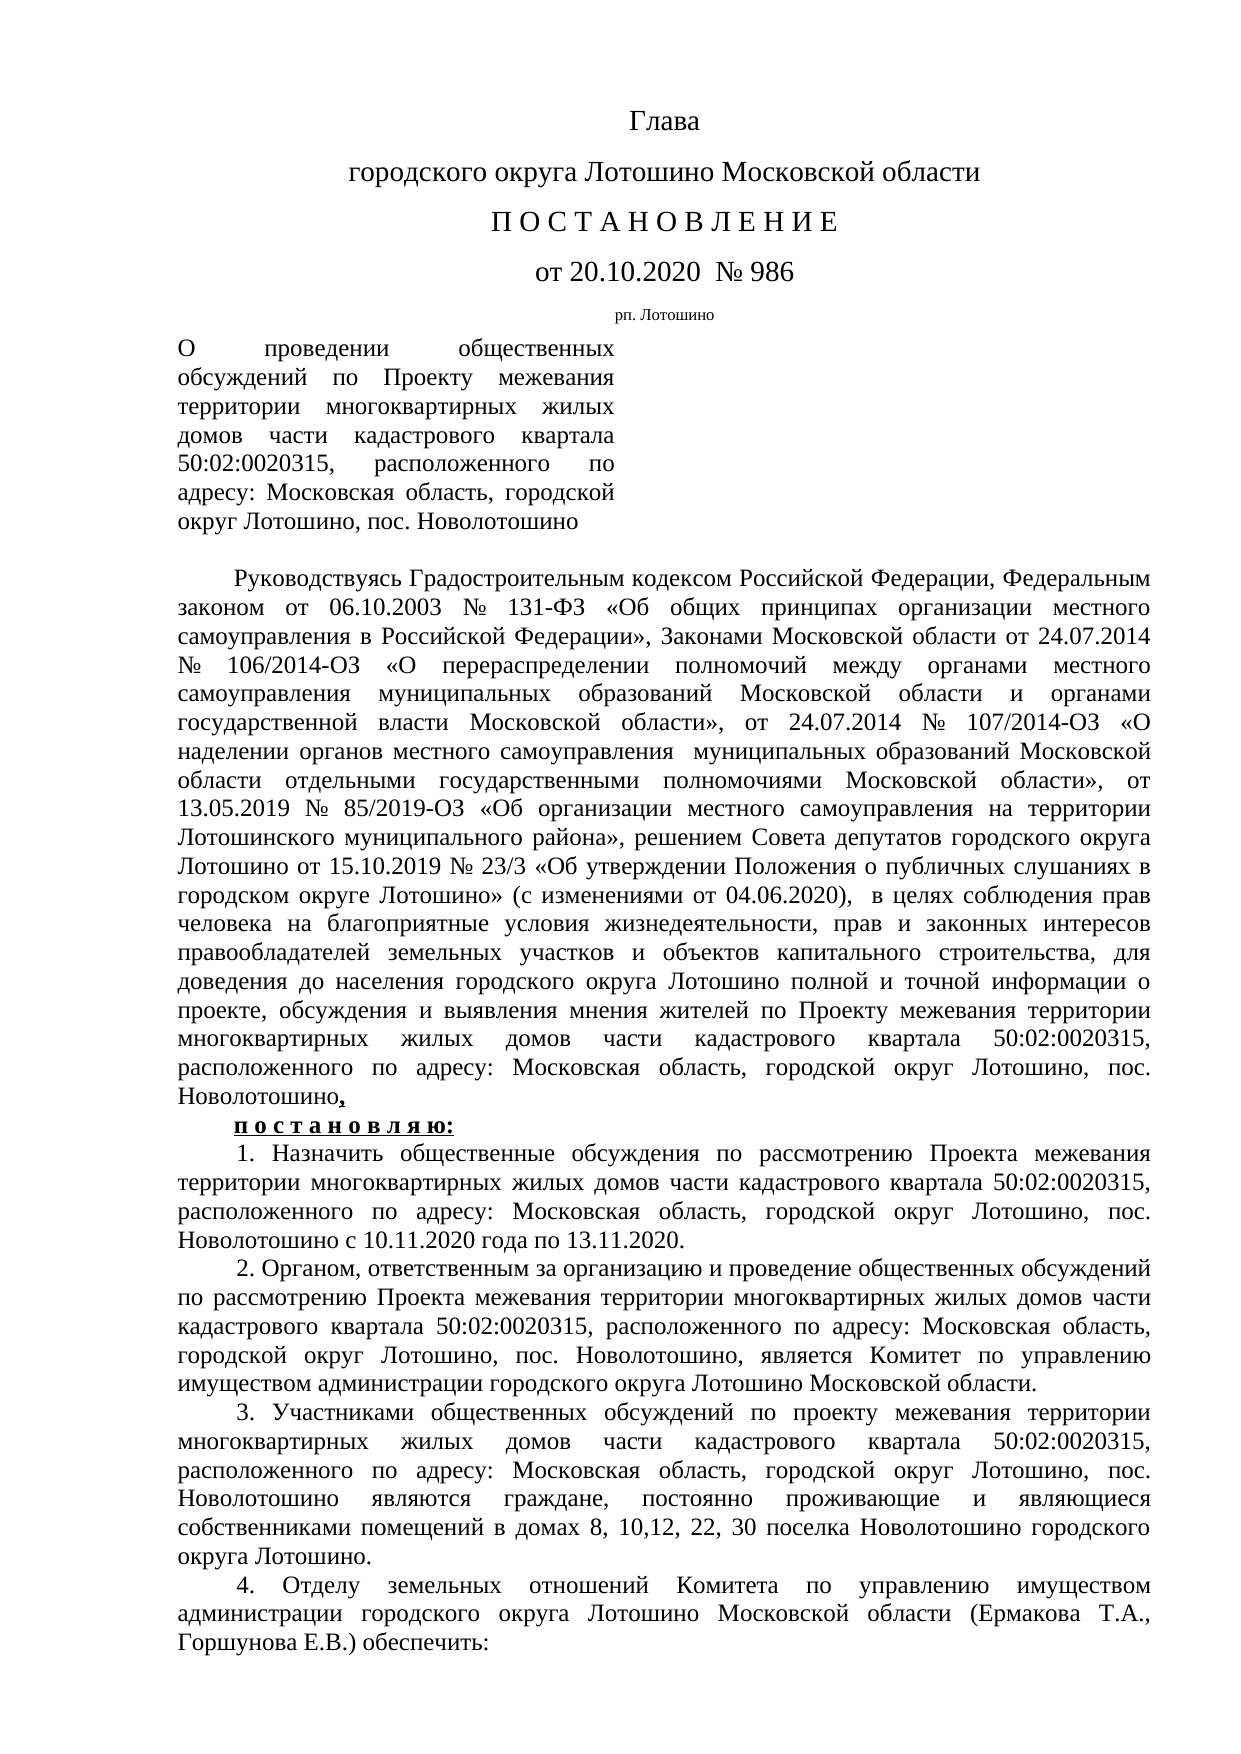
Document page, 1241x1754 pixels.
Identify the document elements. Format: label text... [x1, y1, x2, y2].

text городского округа Лотошино Московской области [177, 154, 1152, 187]
text 2. Органом, ответственным за организацию и проведение общественных обсуждений по рассмотрению Проекта межевания территории многоквартирных жилых домов части кадастрового квартала 50:02:0020315, расположенного по адресу: Московская область, городской округ Лотошино, пос. Новолотошино, является Комитет по управлению имуществом администрации городского округа Лотошино Московской области. [177, 1253, 1152, 1397]
text п о с т а н о в л я ю: [177, 1110, 1152, 1138]
text Глава [177, 103, 1152, 137]
text 4. Отделу земельных отношений Комитета по управлению имуществом администрации городского округа Лотошино Московской области (Ермакова Т.А., Горшунова Е.В.) обеспечить: [177, 1570, 1152, 1656]
text 3. Участниками общественных обсуждений по проекту межевания территории многоквартирных жилых домов части кадастрового квартала 50:02:0020315, расположенного по адресу: Московская область, городской округ Лотошино, пос. Новолотошино являются граждане, постоянно проживающие и являющиеся собственниками помещений в домах 8, 10,12, 22, 30 поселка Новолотошино городского округа Лотошино. [177, 1397, 1152, 1570]
text П О С Т А Н О В Л Е Н И Е [177, 204, 1152, 238]
text 1. Назначить общественные обсуждения по рассмотрению Проекта межевания территории многоквартирных жилых домов части кадастрового квартала 50:02:0020315, расположенного по адресу: Московская область, городской округ Лотошино, пос. Новолотошино с 10.11.2020 года по 13.11.2020. [177, 1138, 1152, 1253]
text от 20.10.2020 № 986 [177, 254, 1152, 288]
text рп. Лотошино [177, 305, 1152, 324]
text О проведении общественных обсуждений по Проекту межевания территории многоквартирных жилых домов части кадастрового квартала 50:02:0020315, расположенного по адресу: Московская область, городской округ Лотошино, пос. Новолотошино [177, 333, 615, 535]
text Руководствуясь Градостроительным кодексом Российской Федерации, Федеральным законом от 06.10.2003 № 131-ФЗ «Об общих принципах организации местного самоуправления в Российской Федерации», Законами Московской области от 24.07.2014 № 106/2014-ОЗ «О перераспределении полномочий между органами местного самоуправления муниципальных образований Московской области и органами государственной власти Московской области», от 24.07.2014 № 107/2014-ОЗ «О наделении органов местного самоуправления муниципальных образований Московской области отдельными государственными полномочиями Московской области», от 13.05.2019 № 85/2019-ОЗ «Об организации местного самоуправления на территории Лотошинского муниципального района», решением Совета депутатов городского округа Лотошино от 15.10.2019 № 23/3 «Об утверждении Положения о публичных слушаниях в городском округе Лотошино» (с изменениями от 04.06.2020), в целях соблюдения прав человека на благоприятные условия жизнедеятельности, прав и законных интересов правообладателей земельных участков и объектов капитального строительства, для доведения до населения городского округа Лотошино полной и точной информации о проекте, обсуждения и выявления мнения жителей по Проекту межевания территории многоквартирных жилых домов части кадастрового квартала 50:02:0020315, расположенного по адресу: Московская область, городской округ Лотошино, пос. Новолотошино, [177, 563, 1152, 1110]
